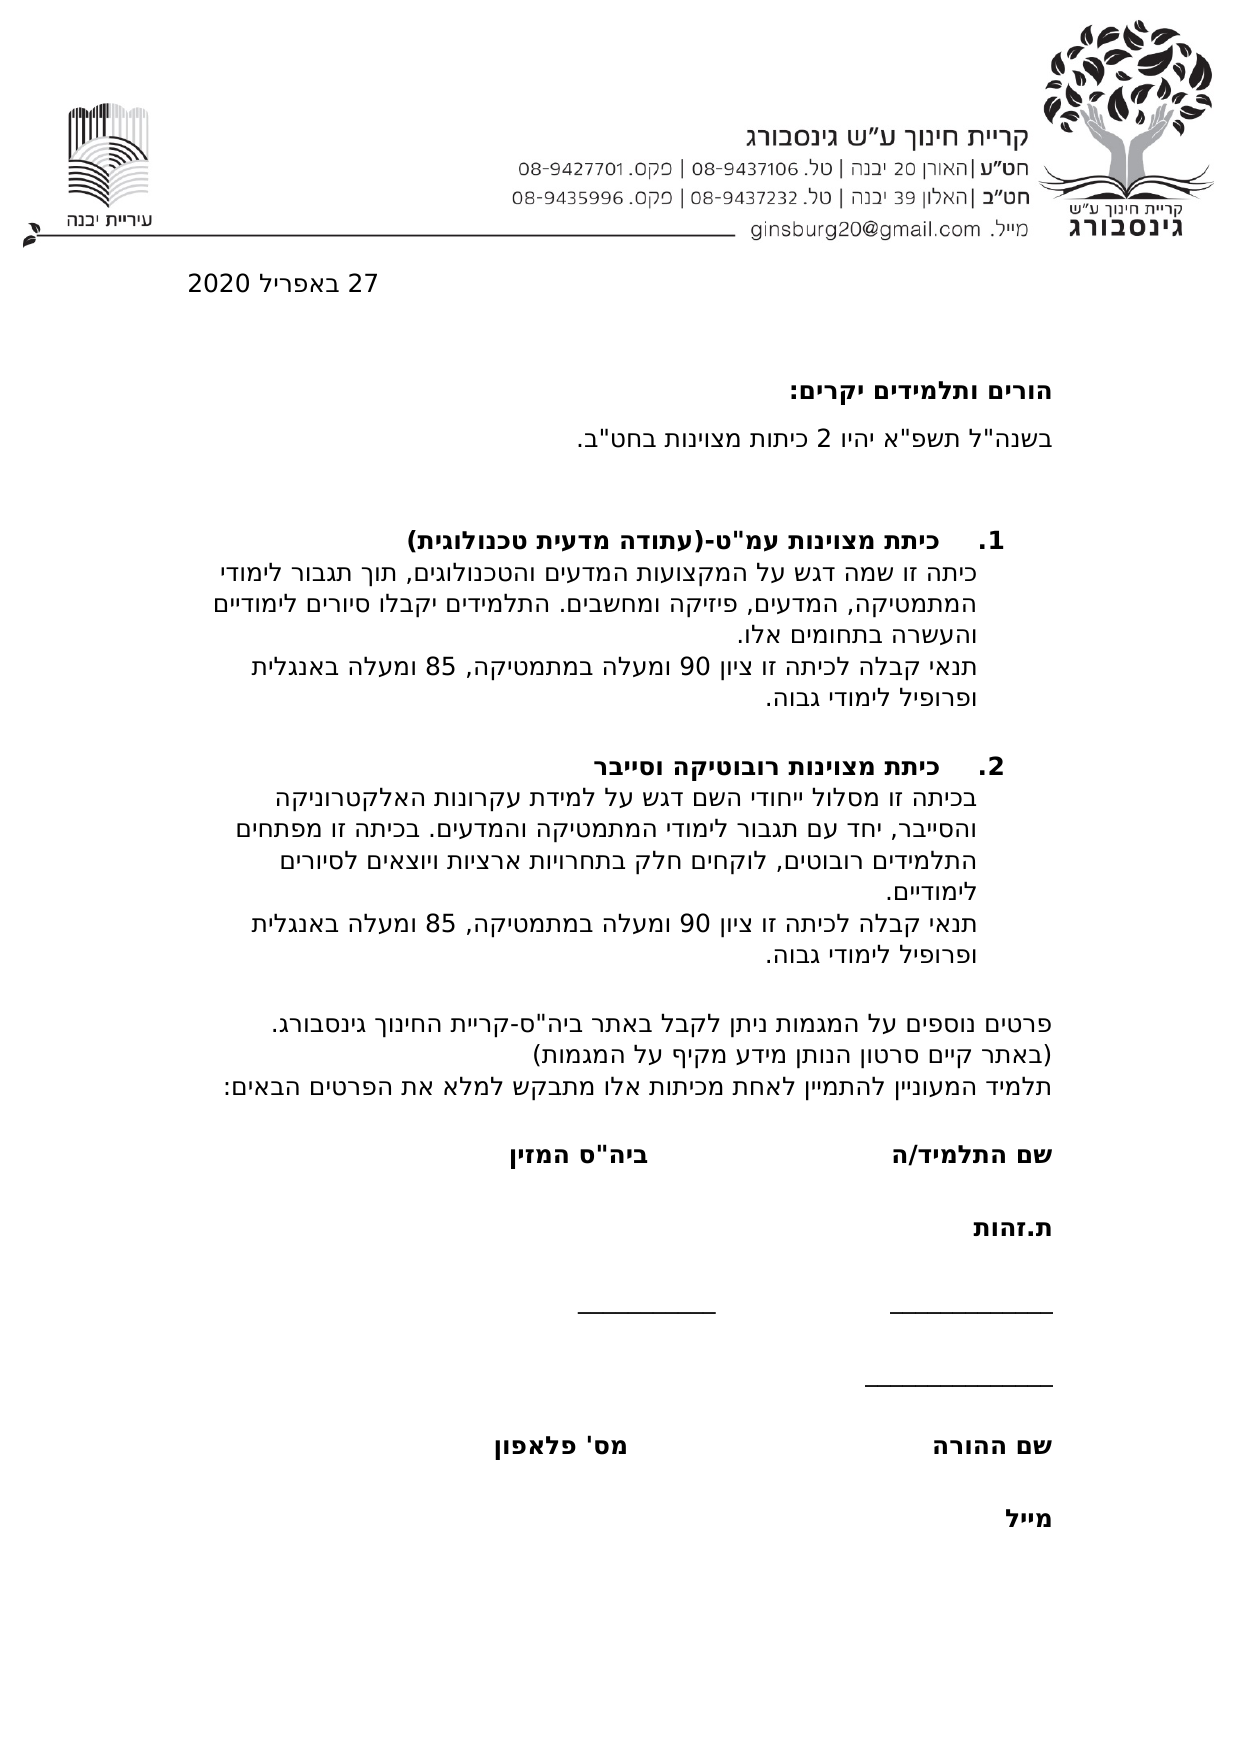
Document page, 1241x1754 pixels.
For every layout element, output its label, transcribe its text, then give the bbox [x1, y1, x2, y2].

text שם ההורה מס' פלאפון מייל [187, 1432, 1053, 1534]
list כיתת מצוינות רובוטיקה וסייבר [187, 752, 978, 781]
text בשנה"ל תשפ"א יהיו 2 כיתות מצוינות בחט"ב. [187, 425, 1053, 454]
text 27 באפריל 2020 [187, 248, 1053, 298]
text הורים ותלמידים יקרים: [187, 377, 1053, 406]
text תנאי קבלה לכיתה זו ציון 90 ומעלה במתמטיקה, 85 ומעלה באנגלית ופרופיל לימודי גבוה. [187, 909, 978, 970]
text _____________ ___________ _______________ [187, 1286, 1053, 1388]
list כיתה זו שמה דגש על המקצועות המדעים והטכנולוגים, תוך תגבור לימודי המתמטיקה, המדעים, פיזיקה ומחשבים. התלמידים יקבלו סיורים לימודיים והעשרה בתחומים אלו. [187, 558, 978, 650]
text פרטים נוספים על המגמות ניתן לקבל באתר ביה"ס-קריית החינוך גינסבורג. [187, 1009, 1053, 1038]
list כיתת מצוינות עמ"ט-(עתודה מדעית טכנולוגית) [187, 526, 978, 555]
picture [15, 14, 1221, 248]
list תנאי קבלה לכיתה זו ציון 90 ומעלה במתמטיקה, 85 ומעלה באנגלית ופרופיל לימודי גבוה. [187, 652, 978, 713]
text תלמיד המעוניין להתמיין לאחת מכיתות אלו מתבקש למלא את הפרטים הבאים: [187, 1072, 1053, 1101]
text שם התלמיד/ה ביה"ס המזין ת.זהות [187, 1140, 1053, 1242]
text (באתר קיים סרטון הנותן מידע מקיף על המגמות) [187, 1040, 1053, 1069]
text בכיתה זו מסלול ייחודי השם דגש על למידת עקרונות האלקטרוניקה והסייבר, יחד עם תגבור לימודי המתמטיקה והמדעים. בכיתה זו מפתחים התלמידים רובוטים, לוקחים חלק בתחרויות ארציות ויוצאים לסיורים לימודיים. [187, 783, 978, 907]
